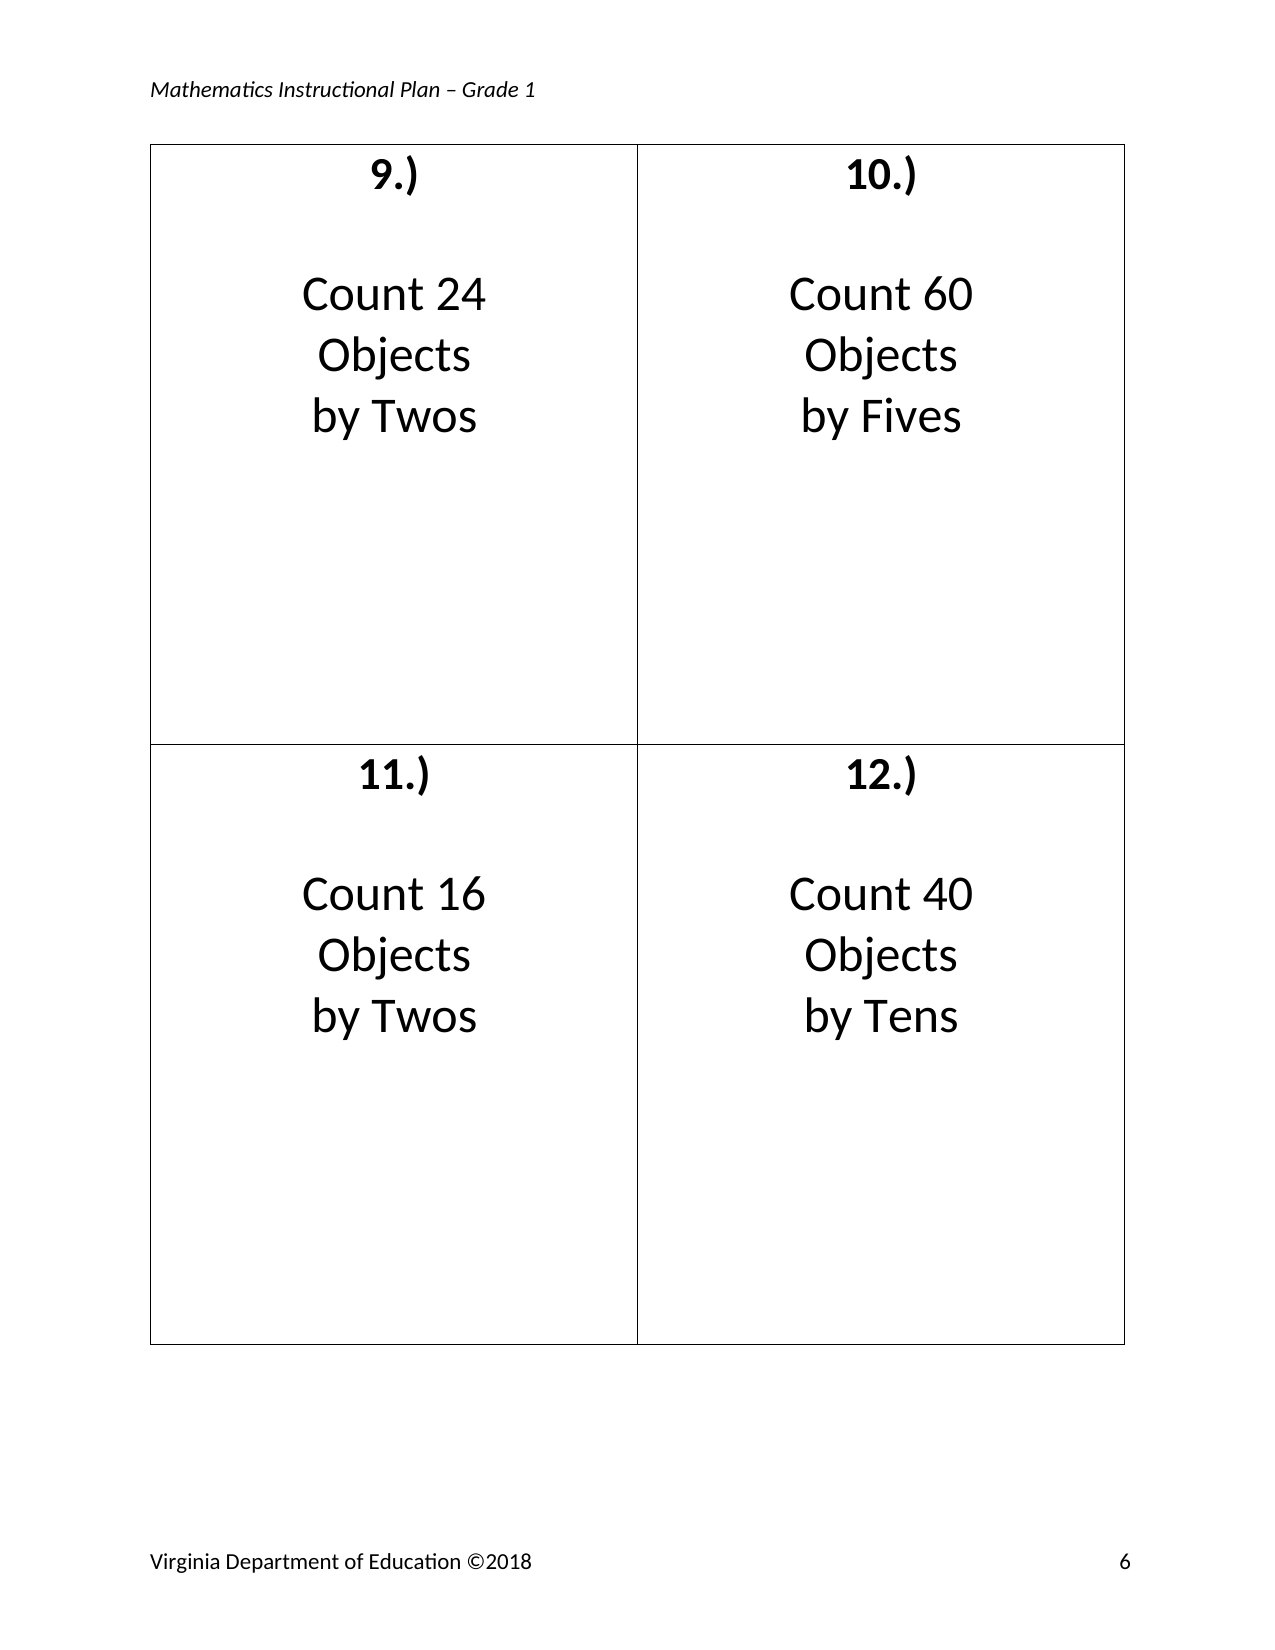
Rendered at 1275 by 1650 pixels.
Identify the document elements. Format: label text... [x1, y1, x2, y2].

table_cell 10.) Count 60 Objects by Fives [638, 145, 1124, 743]
table_cell 9.) Count 24 Objects by Twos [151, 145, 637, 743]
table_cell 12.) Count 40 Objects by Tens [638, 745, 1124, 1343]
table_cell 11.) Count 16 Objects by Twos [151, 745, 637, 1343]
